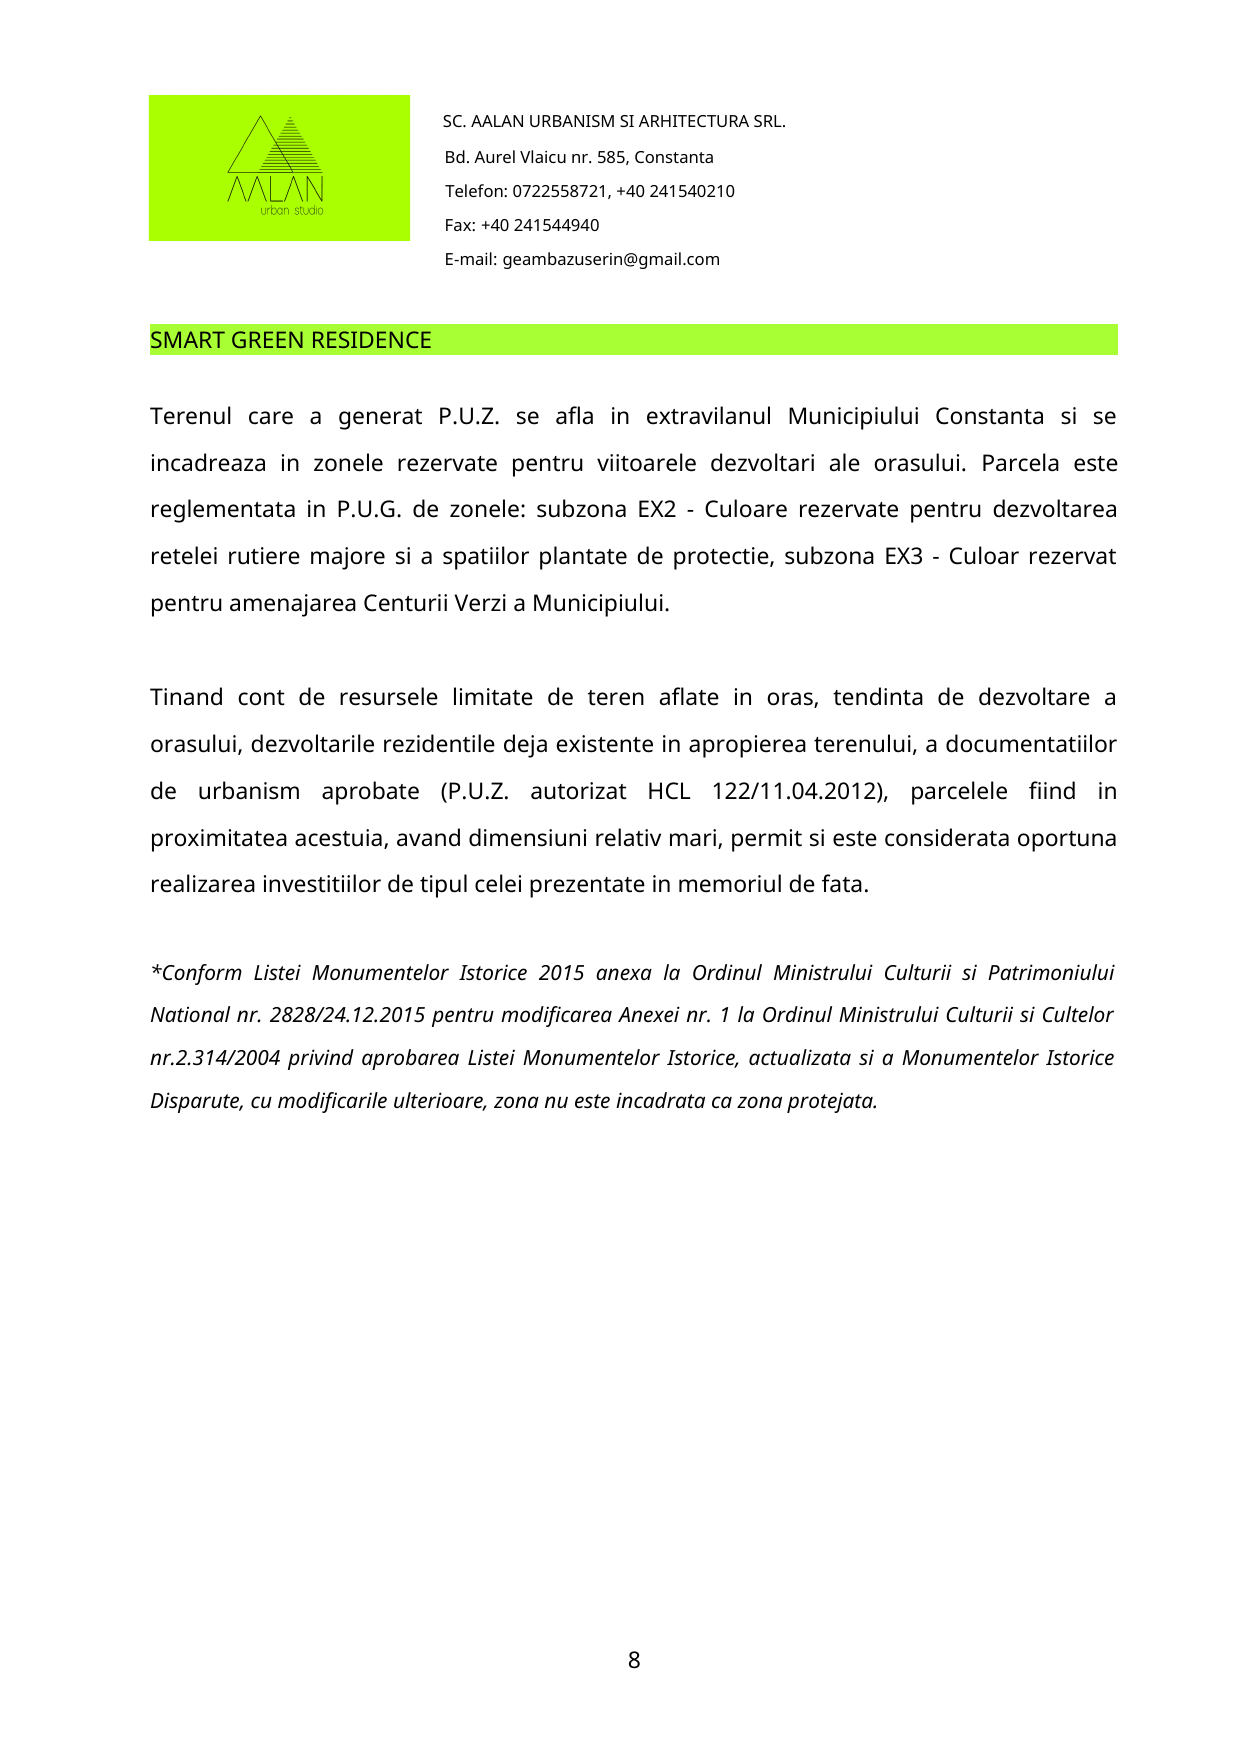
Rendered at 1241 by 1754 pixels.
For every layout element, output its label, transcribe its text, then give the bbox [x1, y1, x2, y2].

subtitle Terenul care a generat P.U.Z. se afla in extravilanul Municipiului Constanta si se incadreaza in zonele rezervate pentru viitoarele dezvoltari ale orasului. Parcela este reglementata in P.U.G. de zonele: subzona EX2 - Culoare rezervate pentru dezvoltarea retelei rutiere majore si a spatiilor plantate de protectie, subzona EX3 - Culoar rezervat pentru amenajarea Centurii Verzi a Municipiului. [150, 400, 1118, 618]
subtitle Tinand cont de resursele limitate de teren aflate in oras, tendinta de dezvoltare a orasului, dezvoltarile rezidentile deja existente in apropierea terenului, a documentatiilor de urbanism aprobate (P.U.Z. autorizat HCL 122/11.04.2012), parcelele fiind in proximitatea acestuia, avand dimensiuni relativ mari, permit si este considerata oportuna realizarea investitiilor de tipul celei prezentate in memoriul de fata. [150, 681, 1118, 900]
picture [148, 95, 411, 241]
text *Conform Listei Monumentelor Istorice 2015 anexa la Ordinul Ministrului Culturii si Patrimoniului National nr. 2828/24.12.2015 pentru modificarea Anexei nr. 1 la Ordinul Ministrului Culturii si Cultelor nr.2.314/2004 privind aprobarea Listei Monumentelor Istorice, actualizata si a Monumentelor Istorice Disparute, cu modificarile ulterioare, zona nu este incadrata ca zona protejata. [150, 958, 1118, 1114]
